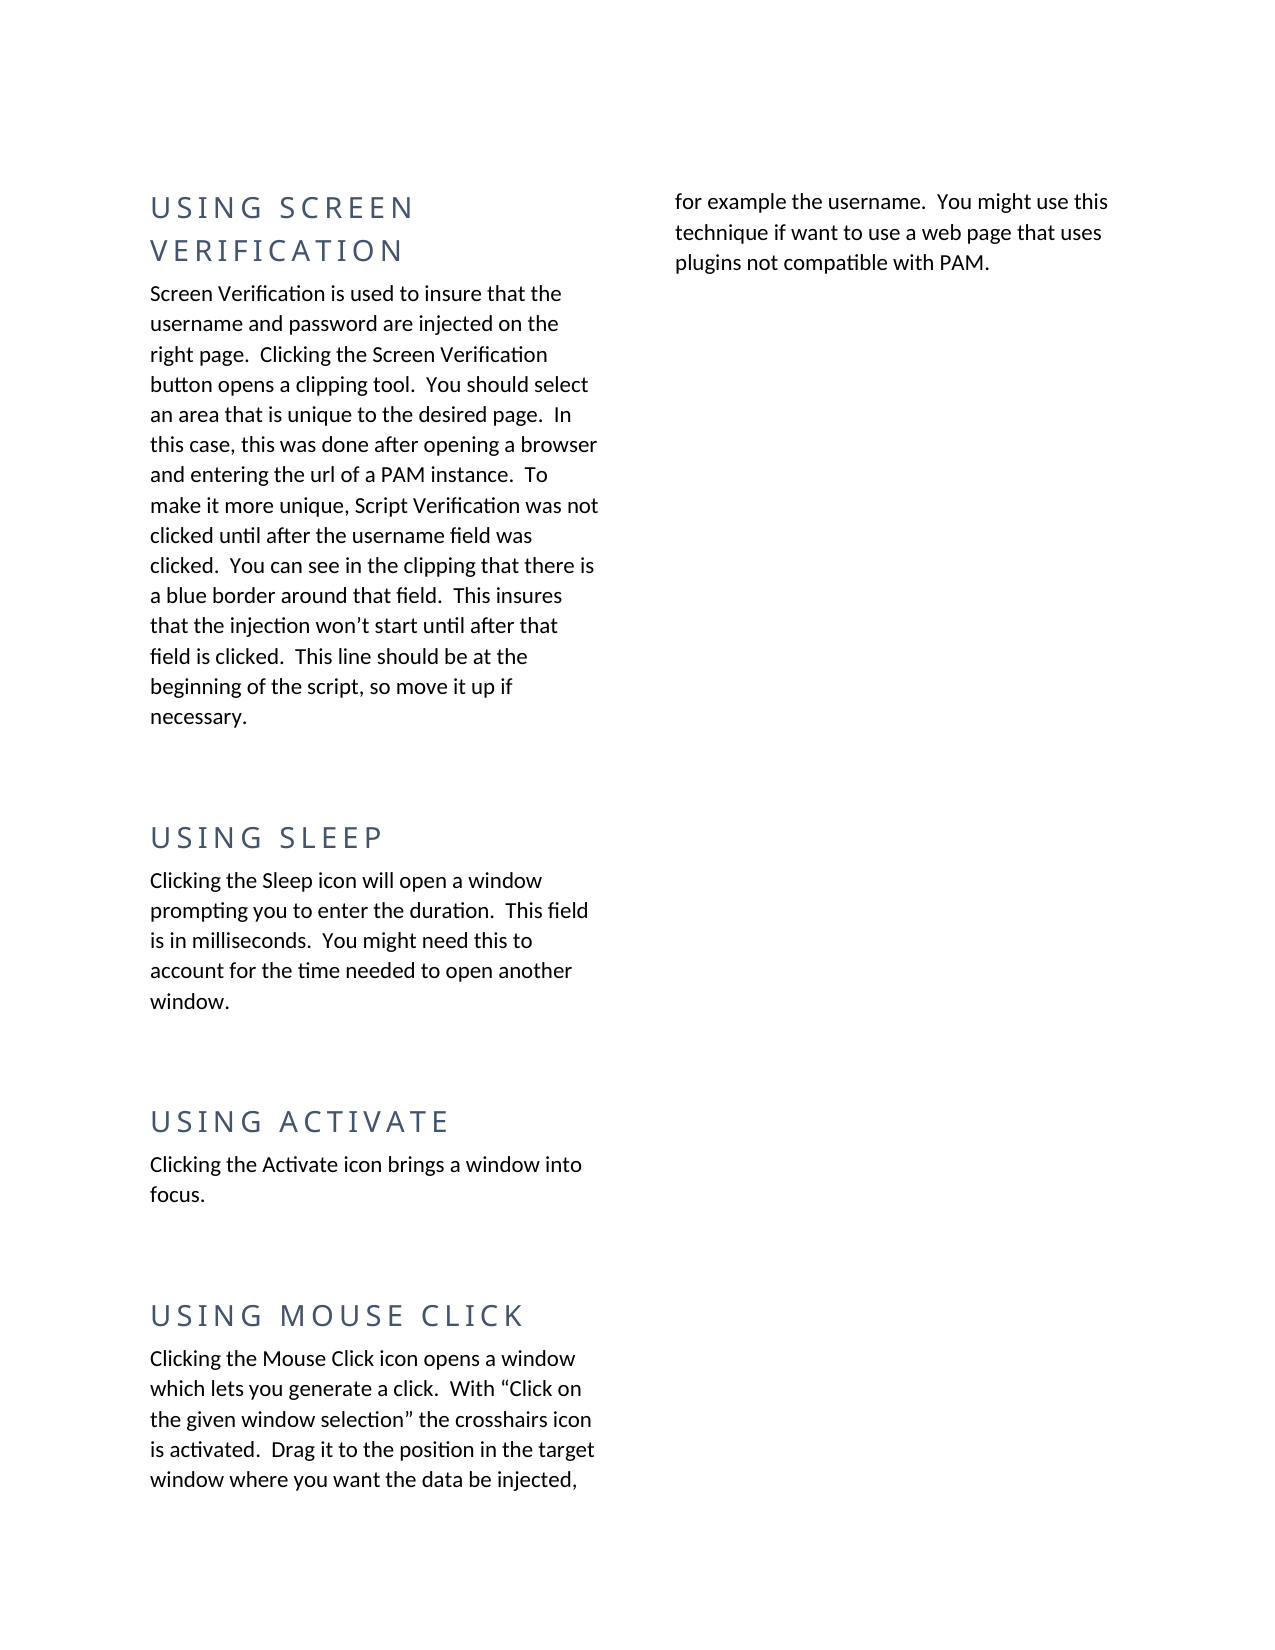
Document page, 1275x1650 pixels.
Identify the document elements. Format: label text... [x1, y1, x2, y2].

text Clicking the Mouse Click icon opens a window which lets you generate a click. With “Click on the given window selection” the crosshairs icon is activated. Drag it to the position in the target window where you want the data be injected, for example the username. You might use this technique if want to use a web page that uses plugins not compatible with PAM. [150, 1344, 600, 1493]
text Screen Verification is used to insure that the username and password are injected on the right page. Clicking the Screen Verification button opens a clipping tool. You should select an area that is unique to the desired page. In this case, this was done after opening a browser and entering the url of a PAM instance. To make it more unique, Script Verification was not clicked until after the username field was clicked. You can see in the clipping that there is a blue border around that field. This insures that the injection won’t start until after that field is clicked. This line should be at the beginning of the script, so move it up if necessary. [150, 279, 600, 730]
text Clicking the Activate icon brings a window into focus. [150, 1150, 600, 1209]
text Clicking the Sleep icon will open a window prompting you to enter the duration. This field is in milliseconds. You might need this to account for the time needed to open another window. [150, 866, 600, 1015]
subtitle Using screen verification [150, 187, 600, 270]
subtitle Using Activate [150, 1101, 600, 1141]
subtitle Using Mouse click [150, 1295, 600, 1335]
text Clicking the Mouse Click icon opens a window which lets you generate a click. With “Click on the given window selection” the crosshairs icon is activated. Drag it to the position in the target window where you want the data be injected, for example the username. You might use this technique if want to use a web page that uses plugins not compatible with PAM. [675, 187, 1125, 276]
subtitle Using Sleep [150, 817, 600, 857]
